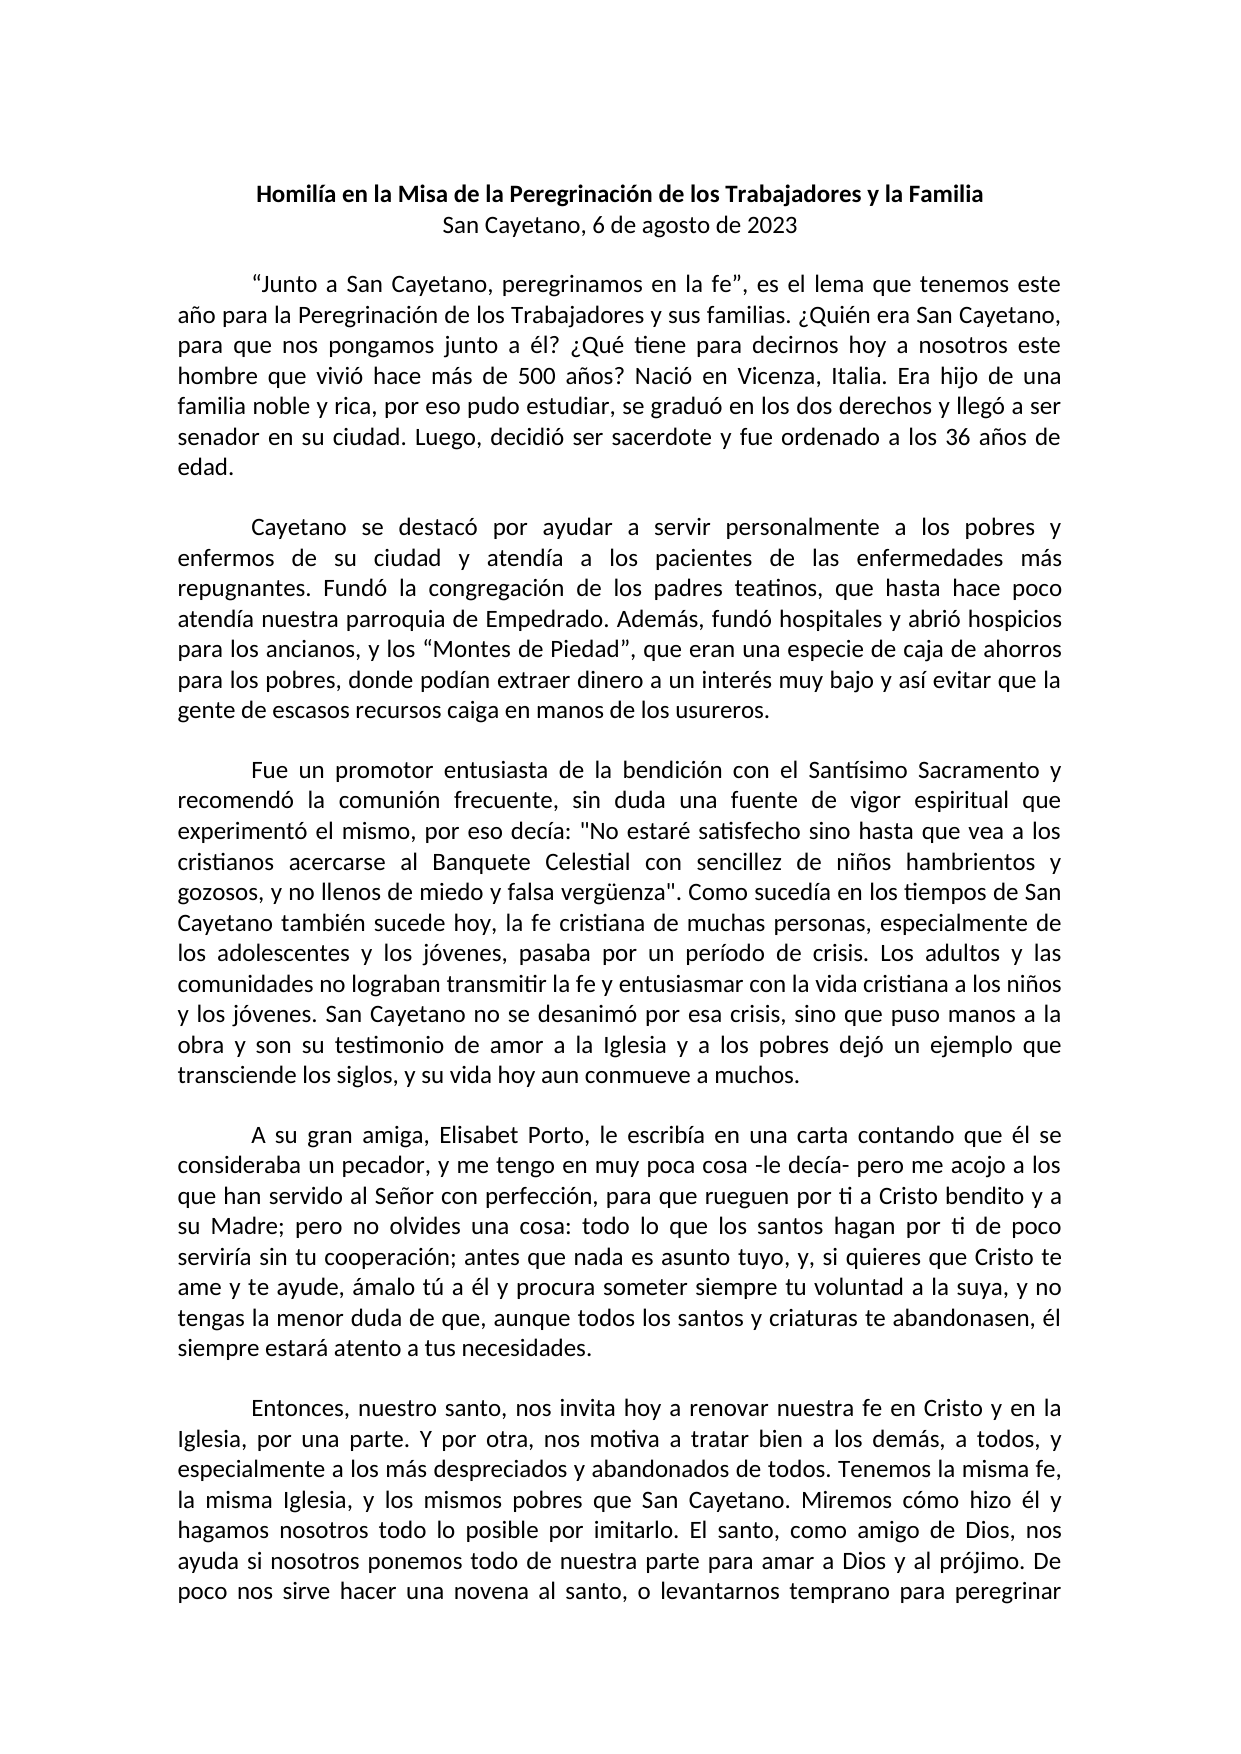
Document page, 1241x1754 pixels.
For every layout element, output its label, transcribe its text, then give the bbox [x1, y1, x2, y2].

text A su gran amiga, Elisabet Porto, le escribía en una carta contando que él se consideraba un pecador, y me tengo en muy poca cosa -le decía- pero me acojo a los que han servido al Señor con perfección, para que rueguen por ti a Cristo bendito y a su Madre; pero no olvides una cosa: todo lo que los santos hagan por ti de poco serviría sin tu cooperación; antes que nada es asunto tuyo, y, si quieres que Cristo te ame y te ayude, ámalo tú a él y procura someter siempre tu voluntad a la suya, y no tengas la menor duda de que, aunque todos los santos y criaturas te abandonasen, él siempre estará atento a tus necesidades. [177, 1119, 1063, 1363]
text Fue un promotor entusiasta de la bendición con el Santísimo Sacramento y recomendó la comunión frecuente, sin duda una fuente de vigor espiritual que experimentó el mismo, por eso decía: "No estaré satisfecho sino hasta que vea a los cristianos acercarse al Banquete Celestial con sencillez de niños hambrientos y gozosos, y no llenos de miedo y falsa vergüenza". Como sucedía en los tiempos de San Cayetano también sucede hoy, la fe cristiana de muchas personas, especialmente de los adolescentes y los jóvenes, pasaba por un período de crisis. Los adultos y las comunidades no lograban transmitir la fe y entusiasmar con la vida cristiana a los niños y los jóvenes. San Cayetano no se desanimó por esa crisis, sino que puso manos a la obra y son su testimonio de amor a la Iglesia y a los pobres dejó un ejemplo que transciende los siglos, y su vida hoy aun conmueve a muchos. [177, 754, 1063, 1090]
text Homilía en la Misa de la Peregrinación de los Trabajadores y la Familia [177, 178, 1063, 209]
text San Cayetano, 6 de agosto de 2023 [177, 209, 1063, 239]
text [177, 1392, 1063, 1606]
text “Junto a San Cayetano, peregrinamos en la fe”, es el lema que tenemos este año para la Peregrinación de los Trabajadores y sus familias. ¿Quién era San Cayetano, para que nos pongamos junto a él? ¿Qué tiene para decirnos hoy a nosotros este hombre que vivió hace más de 500 años? Nació en Vicenza, Italia. Era hijo de una familia noble y rica, por eso pudo estudiar, se graduó en los dos derechos y llegó a ser senador en su ciudad. Luego, decidió ser sacerdote y fue ordenado a los 36 años de edad. [177, 268, 1063, 482]
text Cayetano se destacó por ayudar a servir personalmente a los pobres y enfermos de su ciudad y atendía a los pacientes de las enfermedades más repugnantes. Fundó la congregación de los padres teatinos, que hasta hace poco atendía nuestra parroquia de Empedrado. Además, fundó hospitales y abrió hospicios para los ancianos, y los “Montes de Piedad”, que eran una especie de caja de ahorros para los pobres, donde podían extraer dinero a un interés muy bajo y así evitar que la gente de escasos recursos caiga en manos de los usureros. [177, 511, 1063, 725]
